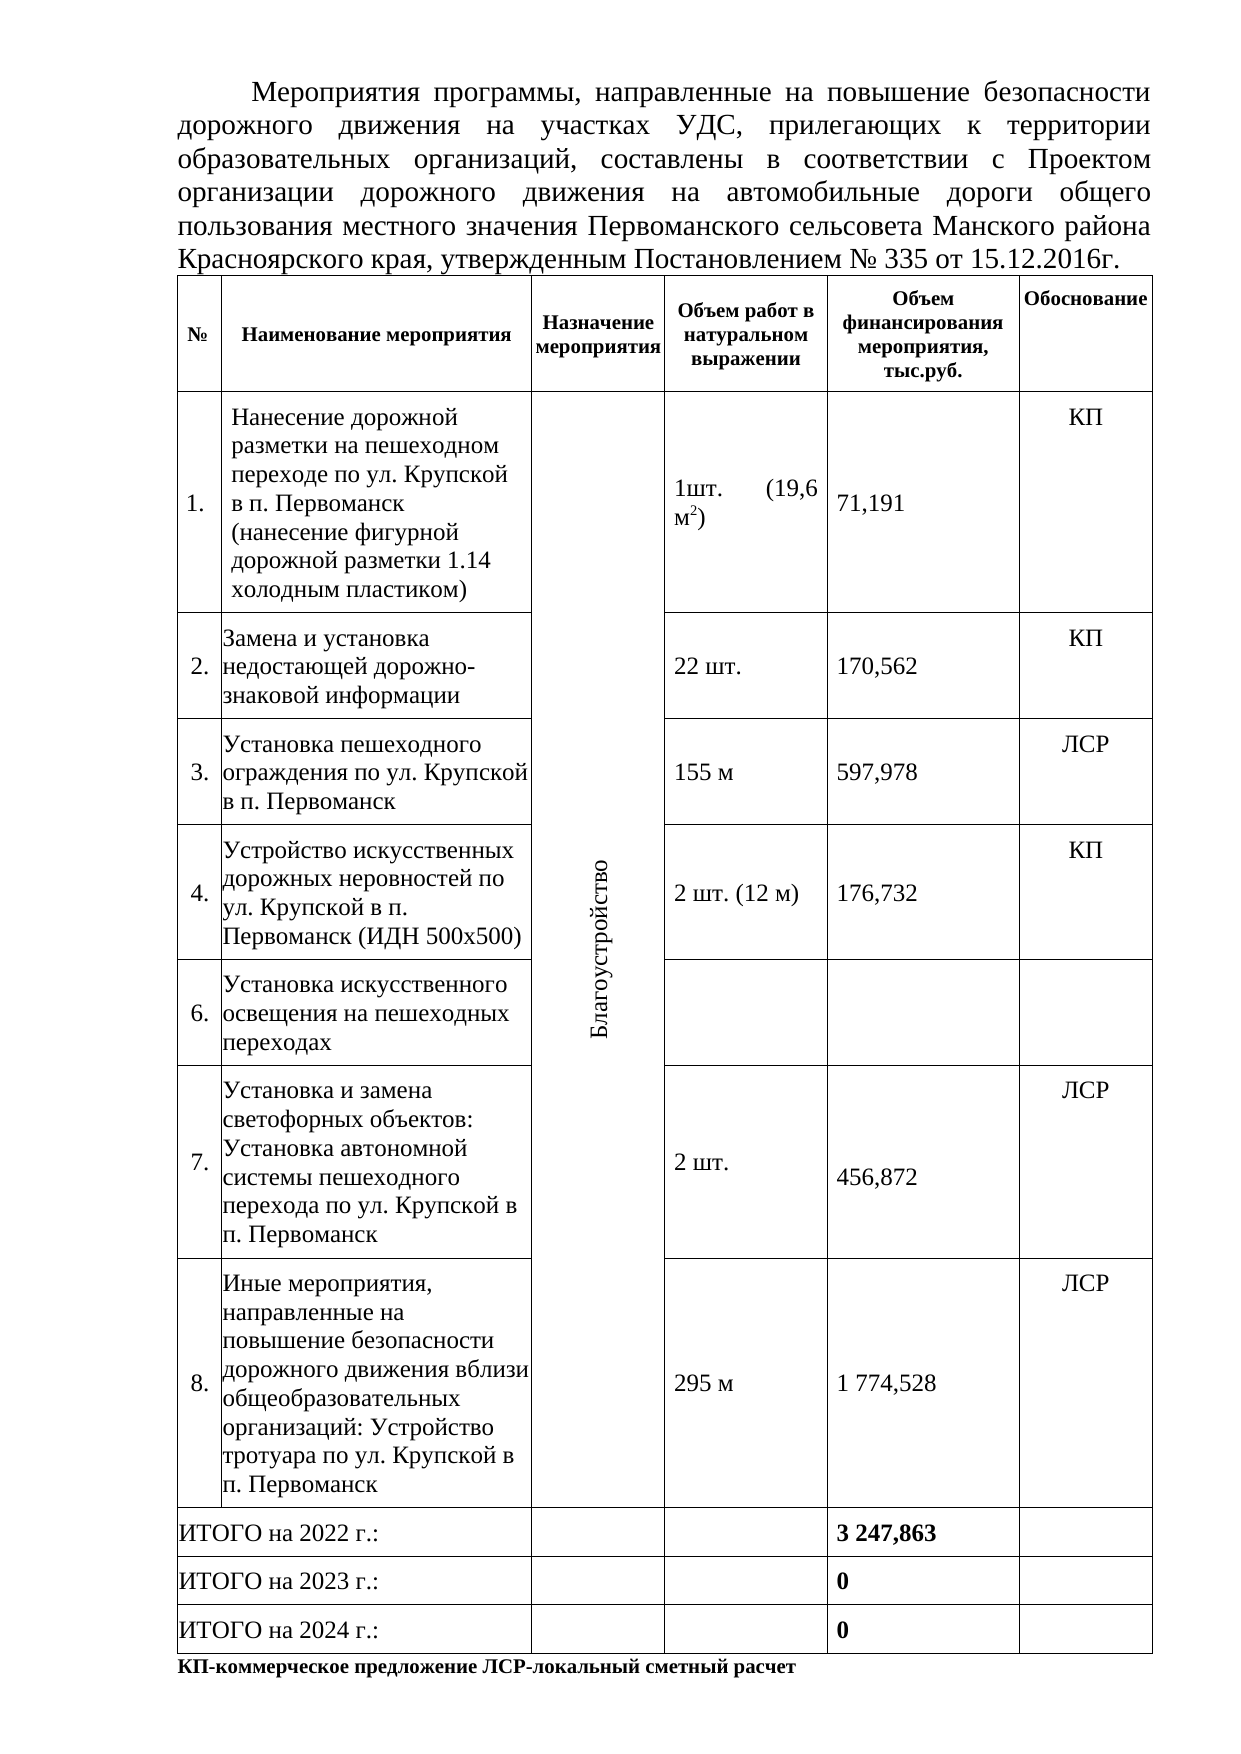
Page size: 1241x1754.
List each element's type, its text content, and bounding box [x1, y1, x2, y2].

table_cell 597,978 [828, 719, 1019, 824]
table_header № [178, 276, 221, 391]
table_cell 2 шт. (12 м) [665, 825, 827, 959]
table_cell 7. [178, 1066, 221, 1257]
table_cell [532, 1605, 664, 1653]
table_cell КП [1020, 825, 1152, 959]
table_cell 0 [828, 1557, 1019, 1604]
table_cell 170,562 [828, 613, 1019, 718]
table_cell Установка искусственного освещения на пешеходных переходах [222, 960, 531, 1065]
table_cell ЛСР [1020, 1259, 1152, 1507]
table_cell 8. [178, 1259, 221, 1507]
table_cell 6. [178, 960, 221, 1065]
table_header Наименование мероприятия [222, 276, 531, 391]
table_cell ИТОГО на 2024 г.: [178, 1605, 531, 1653]
table_cell 295 м [665, 1259, 827, 1507]
table_cell Иные мероприятия, направленные на повышение безопасности дорожного движения вблизи общеобразовательных организаций: Устройство тротуара по ул. Крупской в п. Первоманск [222, 1259, 531, 1507]
table_header Назначение мероприятия [532, 276, 664, 391]
table_cell [532, 1508, 664, 1556]
table_cell [1020, 1557, 1152, 1604]
table_cell 2. [178, 613, 221, 718]
table_cell 456,872 [828, 1066, 1019, 1257]
table_cell [532, 1557, 664, 1604]
table_cell [665, 1605, 827, 1653]
table_cell [665, 1557, 827, 1604]
table_header Объем финансирования мероприятия, тыс.руб. [828, 276, 1019, 391]
table_cell ИТОГО на 2022 г.: [178, 1508, 531, 1556]
table_cell [665, 1508, 827, 1556]
table_cell 176,732 [828, 825, 1019, 959]
table_cell 1. [178, 392, 221, 612]
table_cell 1 774,528 [828, 1259, 1019, 1507]
table_cell 1шт. (19,6 м2) [665, 392, 827, 612]
table_cell [828, 960, 1019, 1065]
table_cell 2 шт. [665, 1066, 827, 1257]
table_header Объем работ в натуральном выражении [665, 276, 827, 391]
table_cell КП [1020, 613, 1152, 718]
table_cell Нанесение дорожной разметки на пешеходном переходе по ул. Крупской в п. Первоманск (нанесение фигурной дорожной разметки 1.14 холодным пластиком) [222, 392, 531, 612]
table_cell КП [1020, 392, 1152, 612]
text КП-коммерческое предложение ЛСР-локальный сметный расчет [177, 1654, 1152, 1678]
table_cell 155 м [665, 719, 827, 824]
table_cell 4. [178, 825, 221, 959]
table_cell 22 шт. [665, 613, 827, 718]
table_cell 0 [828, 1605, 1019, 1653]
table_header Обоснование [1020, 276, 1152, 391]
table_cell [665, 960, 827, 1065]
table_cell ЛСР [1020, 1066, 1152, 1257]
table_cell ИТОГО на 2023 г.: [178, 1557, 531, 1604]
table_cell [1020, 1605, 1152, 1653]
table_cell Благоустройство [532, 392, 664, 1507]
table_cell [1020, 1508, 1152, 1556]
table_cell [1020, 960, 1152, 1065]
table_cell 3 247,863 [828, 1508, 1019, 1556]
table_cell 71,191 [828, 392, 1019, 612]
table_cell Устройство искусственных дорожных неровностей по ул. Крупской в п. Первоманск (ИДН 500х500) [222, 825, 531, 959]
text Мероприятия программы, направленные на повышение безопасности дорожного движения на участках УДС, прилегающих к территории образовательных организаций, составлены в соответствии с Проектом организации дорожного движения на автомобильные дороги общего пользования местного значения Первоманского сельсовета Манского района Красноярского края, утвержденным Постановлением № 335 от 15.12.2016г. [177, 74, 1152, 275]
table_cell Установка и замена светофорных объектов: Установка автономной системы пешеходного перехода по ул. Крупской в п. Первоманск [222, 1066, 531, 1257]
table_cell Замена и установка недостающей дорожно-знаковой информации [222, 613, 531, 718]
table_cell Установка пешеходного ограждения по ул. Крупской в п. Первоманск [222, 719, 531, 824]
table_cell 3. [178, 719, 221, 824]
table_cell ЛСР [1020, 719, 1152, 824]
